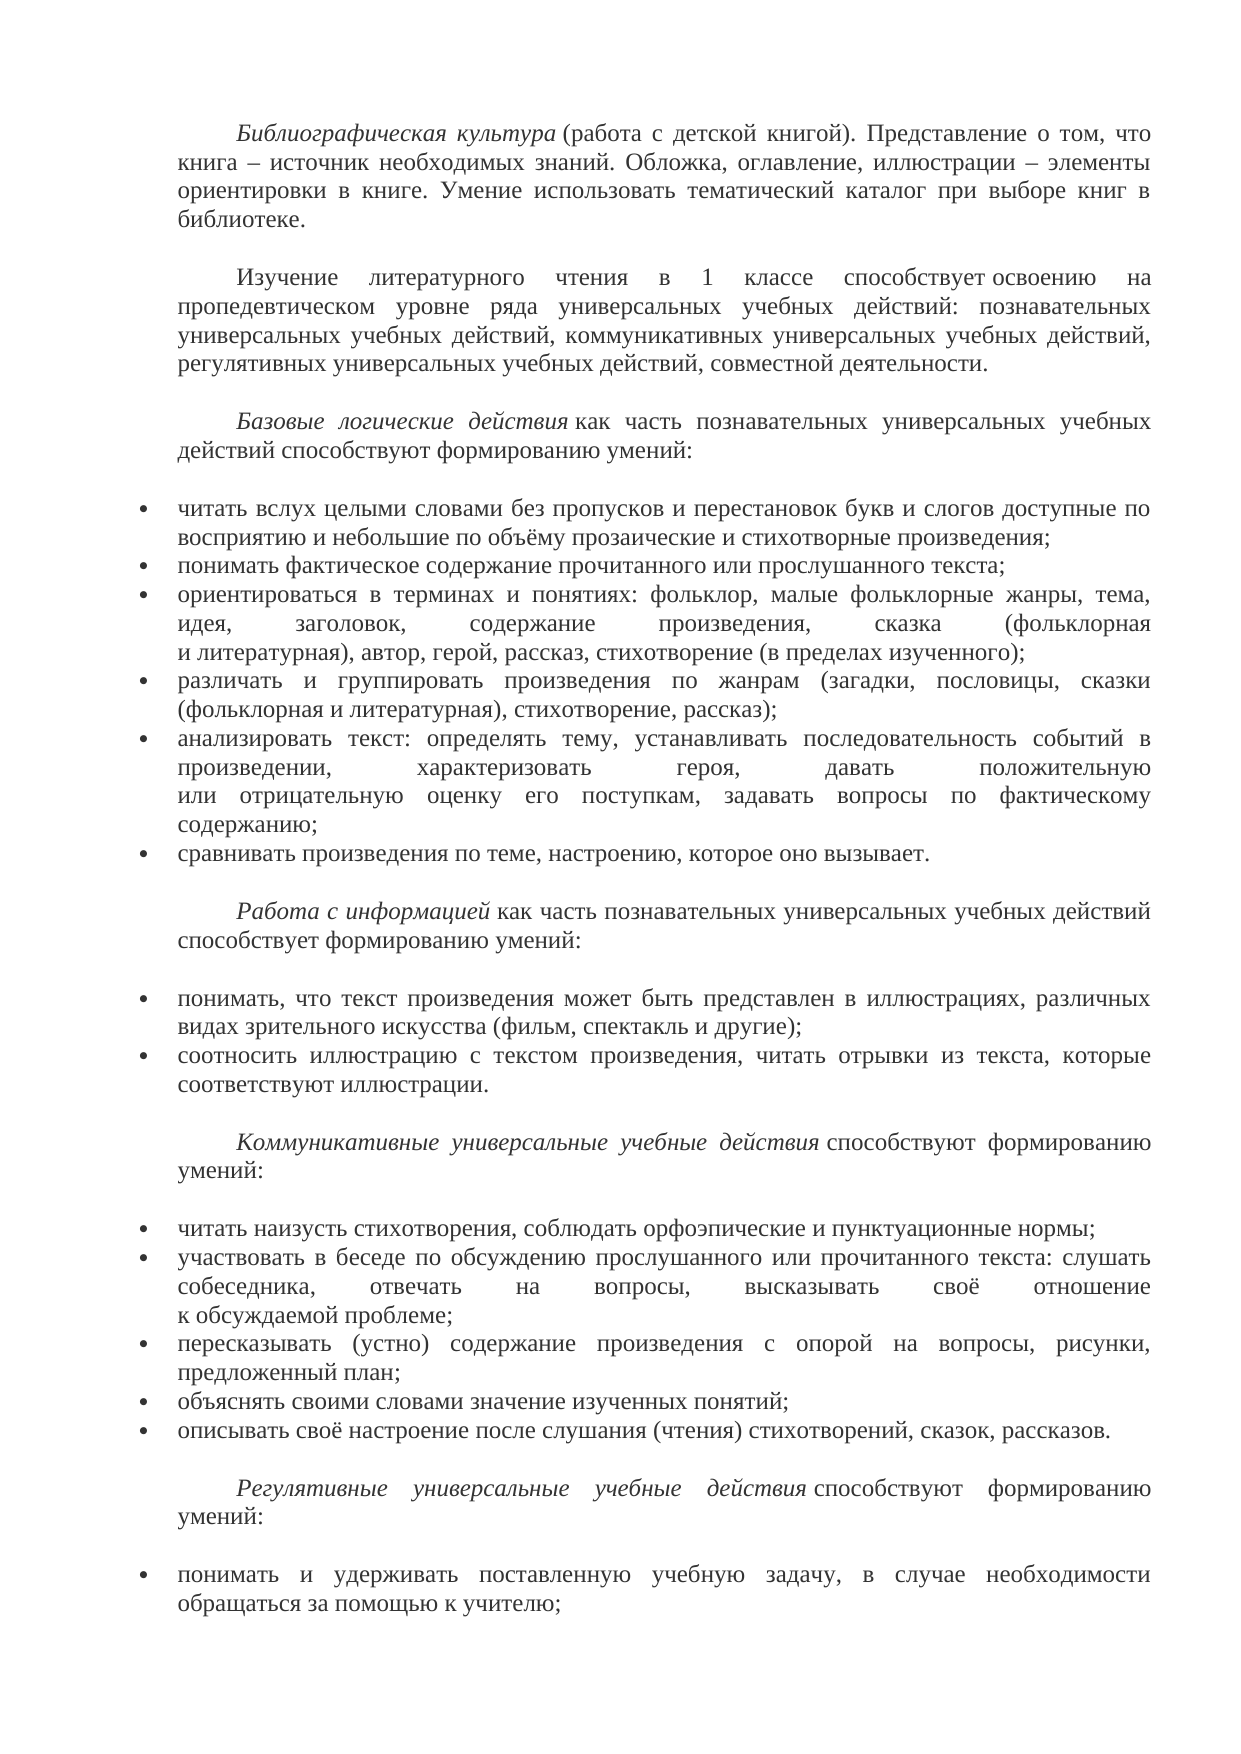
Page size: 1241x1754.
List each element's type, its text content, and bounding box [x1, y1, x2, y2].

text Работа с информацией как часть познавательных универсальных учебных действий способствует формированию умений: [177, 896, 1152, 953]
text Библиографическая культура (работа с детской книгой). Представление о том, что книга – источник необходимых знаний. Обложка, оглавление, иллюстрации – элементы ориентировки в книге. Умение использовать тематический каталог при выборе книг в библиотеке. [177, 118, 1152, 233]
text Коммуникативные универсальные учебные действия способствуют формированию умений: [177, 1127, 1152, 1184]
list участвовать в беседе по обсуждению прослушанного или прочитанного текста: слушать собеседника, отвечать на вопросы, высказывать своё отношение к обсуждаемой проблеме; [140, 1242, 1152, 1328]
text Изучение литературного чтения в 1 классе способствует освоению на пропедевтическом уровне ряда универсальных учебных действий: познавательных универсальных учебных действий, коммуникативных универсальных учебных действий, регулятивных универсальных учебных действий, совместной деятельности. [177, 262, 1152, 377]
list читать наизусть стихотворения, соблюдать орфоэпические и пунктуационные нормы; [140, 1213, 1152, 1242]
list понимать и удерживать поставленную учебную задачу, в случае необходимости обращаться за помощью к учителю; [140, 1559, 1152, 1617]
list анализировать текст: определять тему, устанавливать последовательность событий в произведении, характеризовать героя, давать положительную или отрицательную оценку его поступкам, задавать вопросы по фактическому содержанию; [140, 723, 1152, 838]
list пересказывать (устно) содержание произведения с опорой на вопросы, рисунки, предложенный план; [140, 1328, 1152, 1386]
list сравнивать произведения по теме, настроению, которое оно вызывает. [140, 838, 1152, 867]
list объяснять своими словами значение изученных понятий; [140, 1386, 1152, 1415]
text Базовые логические действия как часть познавательных универсальных учебных действий способствуют формированию умений: [177, 406, 1152, 464]
list различать и группировать произведения по жанрам (загадки, пословицы, сказки (фольклорная и литературная), стихотворение, рассказ); [140, 666, 1152, 723]
list понимать, что текст произведения может быть представлен в иллюстрациях, различных видах зрительного искусства (фильм, спектакль и другие); [140, 983, 1152, 1040]
text Регулятивные универсальные учебные действия способствуют формированию умений: [177, 1473, 1152, 1530]
list читать вслух целыми словами без пропусков и перестановок букв и слогов доступные по восприятию и небольшие по объёму прозаические и стихотворные произведения; [140, 493, 1152, 551]
list соотносить иллюстрацию с текстом произведения, читать отрывки из текста, которые соответствуют иллюстрации. [140, 1040, 1152, 1098]
list описывать своё настроение после слушания (чтения) стихотворений, сказок, рассказов. [140, 1415, 1152, 1443]
list ориентироваться в терминах и понятиях: фольклор, малые фольклорные жанры, тема, идея, заголовок, содержание произведения, сказка (фольклорная и литературная), автор, герой, рассказ, стихотворение (в пределах изученного); [140, 579, 1152, 666]
list понимать фактическое содержание прочитанного или прослушанного текста; [140, 551, 1152, 579]
